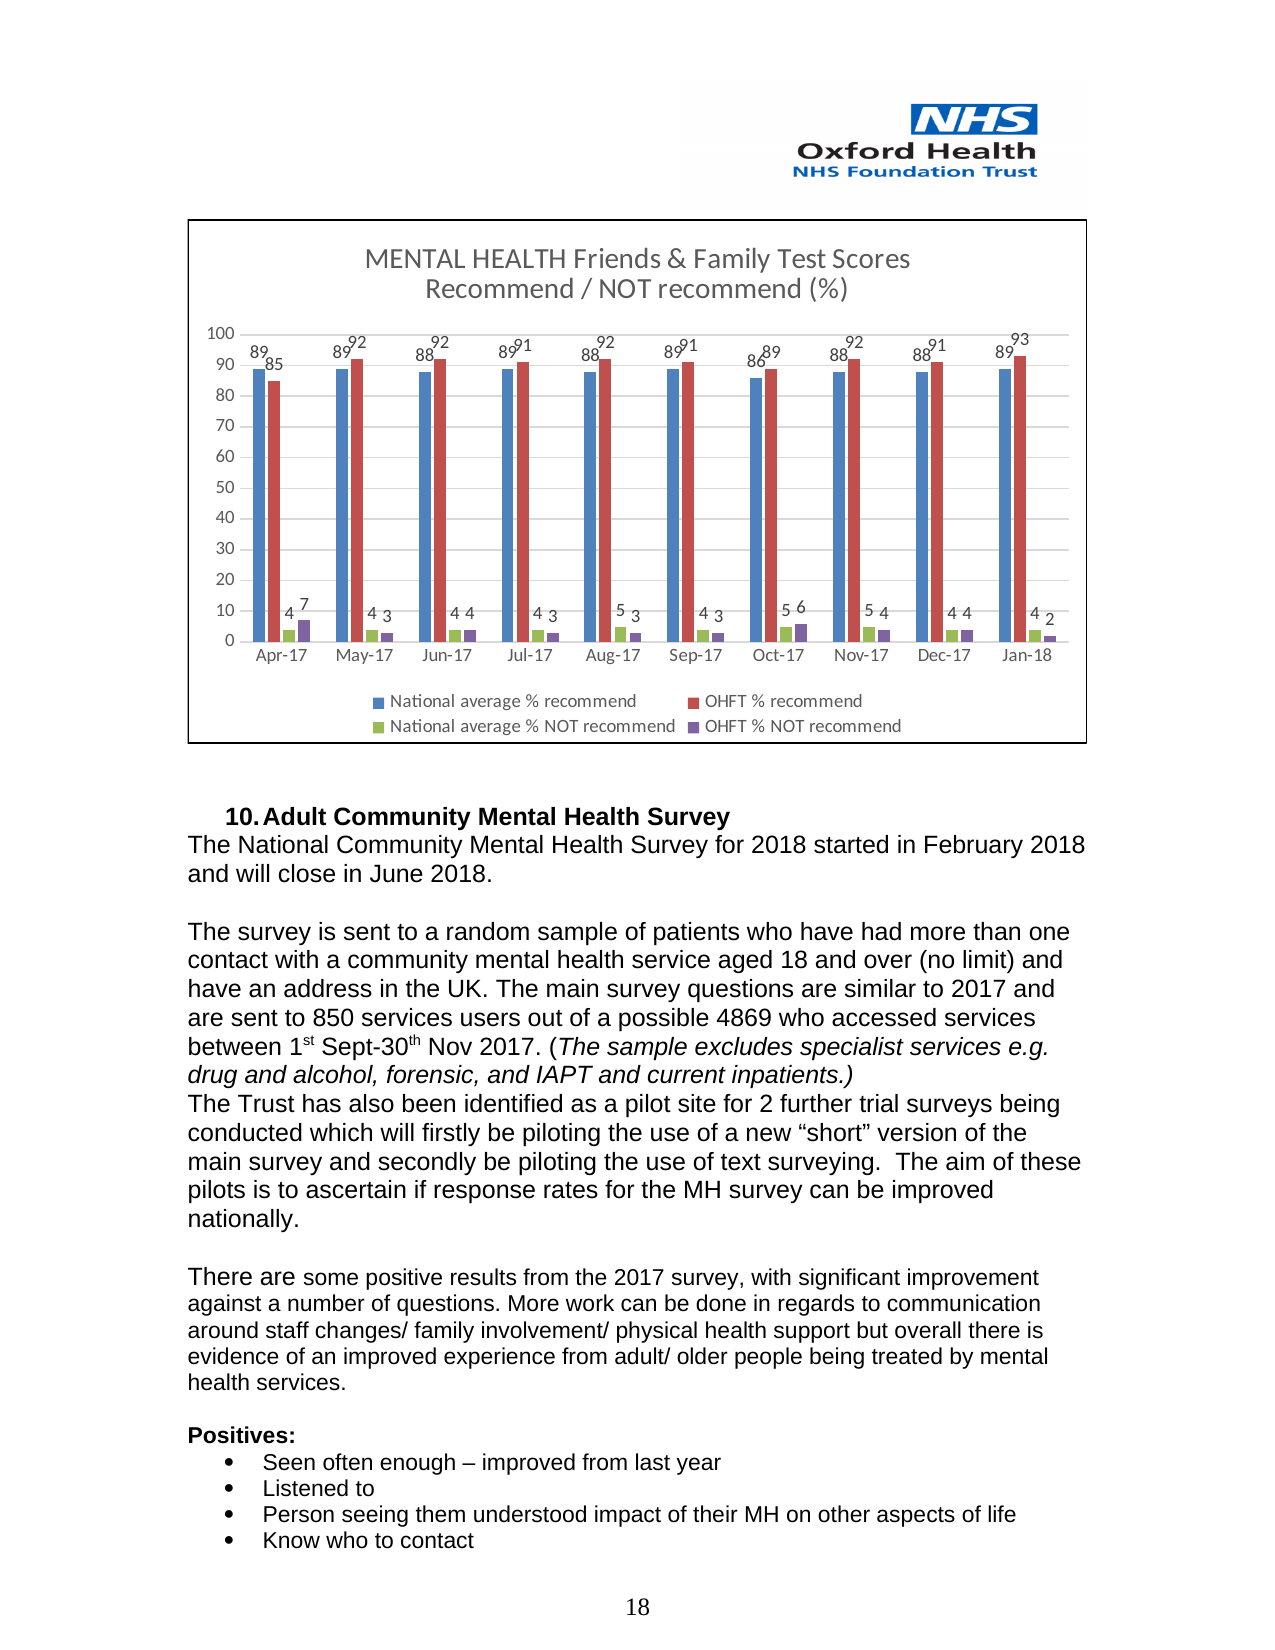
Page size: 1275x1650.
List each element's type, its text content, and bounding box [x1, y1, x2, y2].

text Positives: [187, 1422, 1087, 1448]
picture [676, 73, 1088, 219]
text The survey is sent to a random sample of patients who have had more than one contact with a community mental health service aged 18 and over (no limit) and have an address in the UK. The main survey questions are similar to 2017 and are sent to 850 services users out of a possible 4869 who accessed services between 1st Sept-30th Nov 2017. (The sample excludes specialist services e.g. drug and alcohol, forensic, and IAPT and current inpatients.) [187, 917, 1087, 1089]
list Person seeing them understood impact of their MH on other aspects of life [225, 1501, 1087, 1527]
list Seen often enough – improved from last year [225, 1448, 1087, 1475]
text The National Community Mental Health Survey for 2018 started in February 2018 and will close in June 2018. [187, 830, 1087, 888]
text There are some positive results from the 2017 survey, with significant improvement against a number of questions. More work can be done in regards to communication around staff changes/ family involvement/ physical health support but overall there is evidence of an improved experience from adult/ older people being treated by mental health services. [187, 1262, 1087, 1396]
list Listened to [225, 1475, 1087, 1501]
list Adult Community Mental Health Survey [225, 802, 1087, 830]
text The Trust has also been identified as a pilot site for 2 further trial surveys being conducted which will firstly be piloting the use of a new “short” version of the main survey and secondly be piloting the use of text surveying. The aim of these pilots is to ascertain if response rates for the MH survey can be improved nationally. [187, 1089, 1087, 1233]
list Know who to contact [225, 1527, 1087, 1554]
